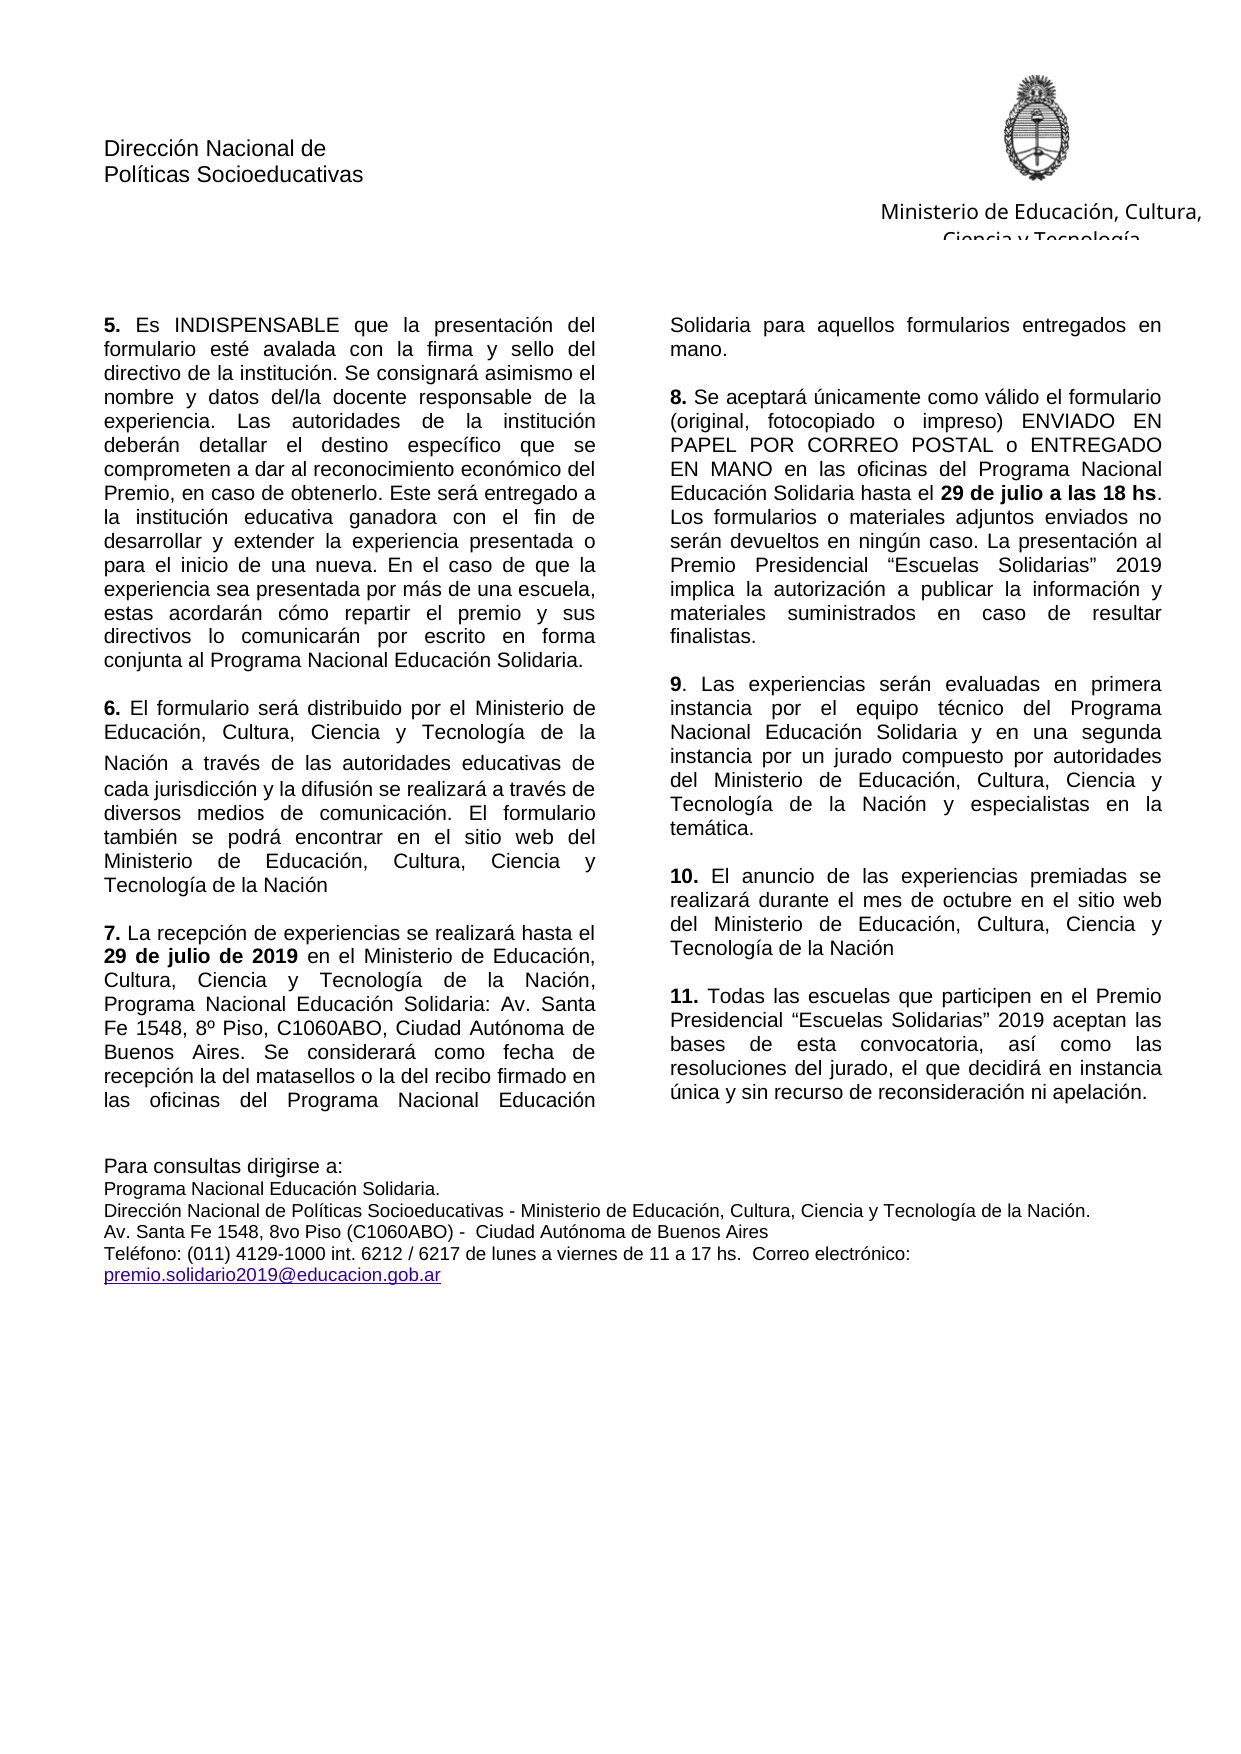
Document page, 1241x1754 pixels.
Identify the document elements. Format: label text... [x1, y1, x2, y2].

text Dirección Nacional de Políticas Socioeducativas - Ministerio de Educación, Cultura, Ciencia y Tecnología de la Nación. [103, 1199, 1162, 1221]
picture [1001, 75, 1075, 182]
text Av. Santa Fe 1548, 8vo Piso (C1060ABO) - Ciudad Autónoma de Buenos Aires [103, 1221, 1162, 1243]
text 9. Las experiencias serán evaluadas en primera instancia por el equipo técnico del Programa Nacional y en una segunda instancia por un jurado compuesto por autoridades del Ministerio de Educación, Cultura, Ciencia y Tecnología de la Nación y especialistas en la temática. [670, 672, 1162, 840]
text 7. La recepción de experiencias se realizará hasta el 29 de julio de 2019 en el Ministerio de Educación, Cultura, Ciencia y Tecnología de la Nación, Programa Nacional Educación Solidaria: Av. Santa Fe 1548, 8º Piso, C1060ABO, Ciudad Autónoma de Buenos Aires. Se considerará como fecha de recepción la del matasellos o la del recibo firmado en las oficinas del Programa Nacional para aquellos formularios entregados en mano. [103, 920, 596, 1112]
text 6. El formulario será distribuido por el Ministerio de Educación, Cultura, Ciencia y Tecnología de a través de las autoridades educativas de cada jurisdicción y la difusión se realizará a través de diversos medios de comunicación. El formulario también se podrá encontrar en el sitio web del Ministerio de Educación, Cultura, Ciencia y Tecnología de [103, 696, 596, 896]
text Teléfono: (011) 4129-1000 int. 6212 / 6217 de lunes a viernes de 17 hs. Correo electrónico: premio.solidario2019@educacion.gob.ar [103, 1243, 1162, 1286]
text 10. El anuncio de las experiencias premiadas se realizará durante el mes de octubre en el sitio web del Ministerio de Educación, Cultura, Ciencia y Tecnología de la Nación [670, 864, 1162, 960]
text 11. Todas las escuelas que participen en el Premio Presidencial “Escuelas Solidarias” 2019 aceptan las bases de esta convocatoria, así como las resoluciones del jurado, el que decidirá en instancia única y sin recurso de reconsideración ni apelación. [670, 984, 1162, 1103]
text Programa Nacional Educación Solidaria. [103, 1178, 1162, 1199]
text Para consultas dirigirse a: [103, 1154, 1162, 1178]
text 5. Es INDISPENSABLE que la presentación del formulario esté avalada con la firma y sello del directivo de consignará asimismo el nombre y datos del/la docente responsable de autoridades de la institución deberán detallar el destino específico que se comprometen a dar al reconocimiento económico del Premio, en caso de obtenerlo. Este será entregado a la institución educativa ganadora con el fin de desarrollar y extender la experiencia presentada o para el inicio de una nueva. En el caso de que la experiencia sea presentada por más de una escuela, estas acordarán cómo repartir el premio y sus directivos lo comunicarán por escrito en forma conjunta al Programa Nacional Educación Solidaria. [103, 313, 596, 672]
text 8. Se aceptará únicamente como válido el formulario (original, fotocopiado o impreso) ENVIADO EN PAPEL POR CORREO POSTAL o ENTREGADO EN MANO en las oficinas del Programa Nacional Educación Solidaria hasta el 29 de julio a las 18 hs. Los formularios o materiales adjuntos enviados no serán devueltos en ningún caso. La presentación al Premio Presidencial “Escuelas Solidarias” 2019 implica la autorización a publicar la información y materiales suministrados en caso de resultar finalistas. [670, 385, 1162, 648]
